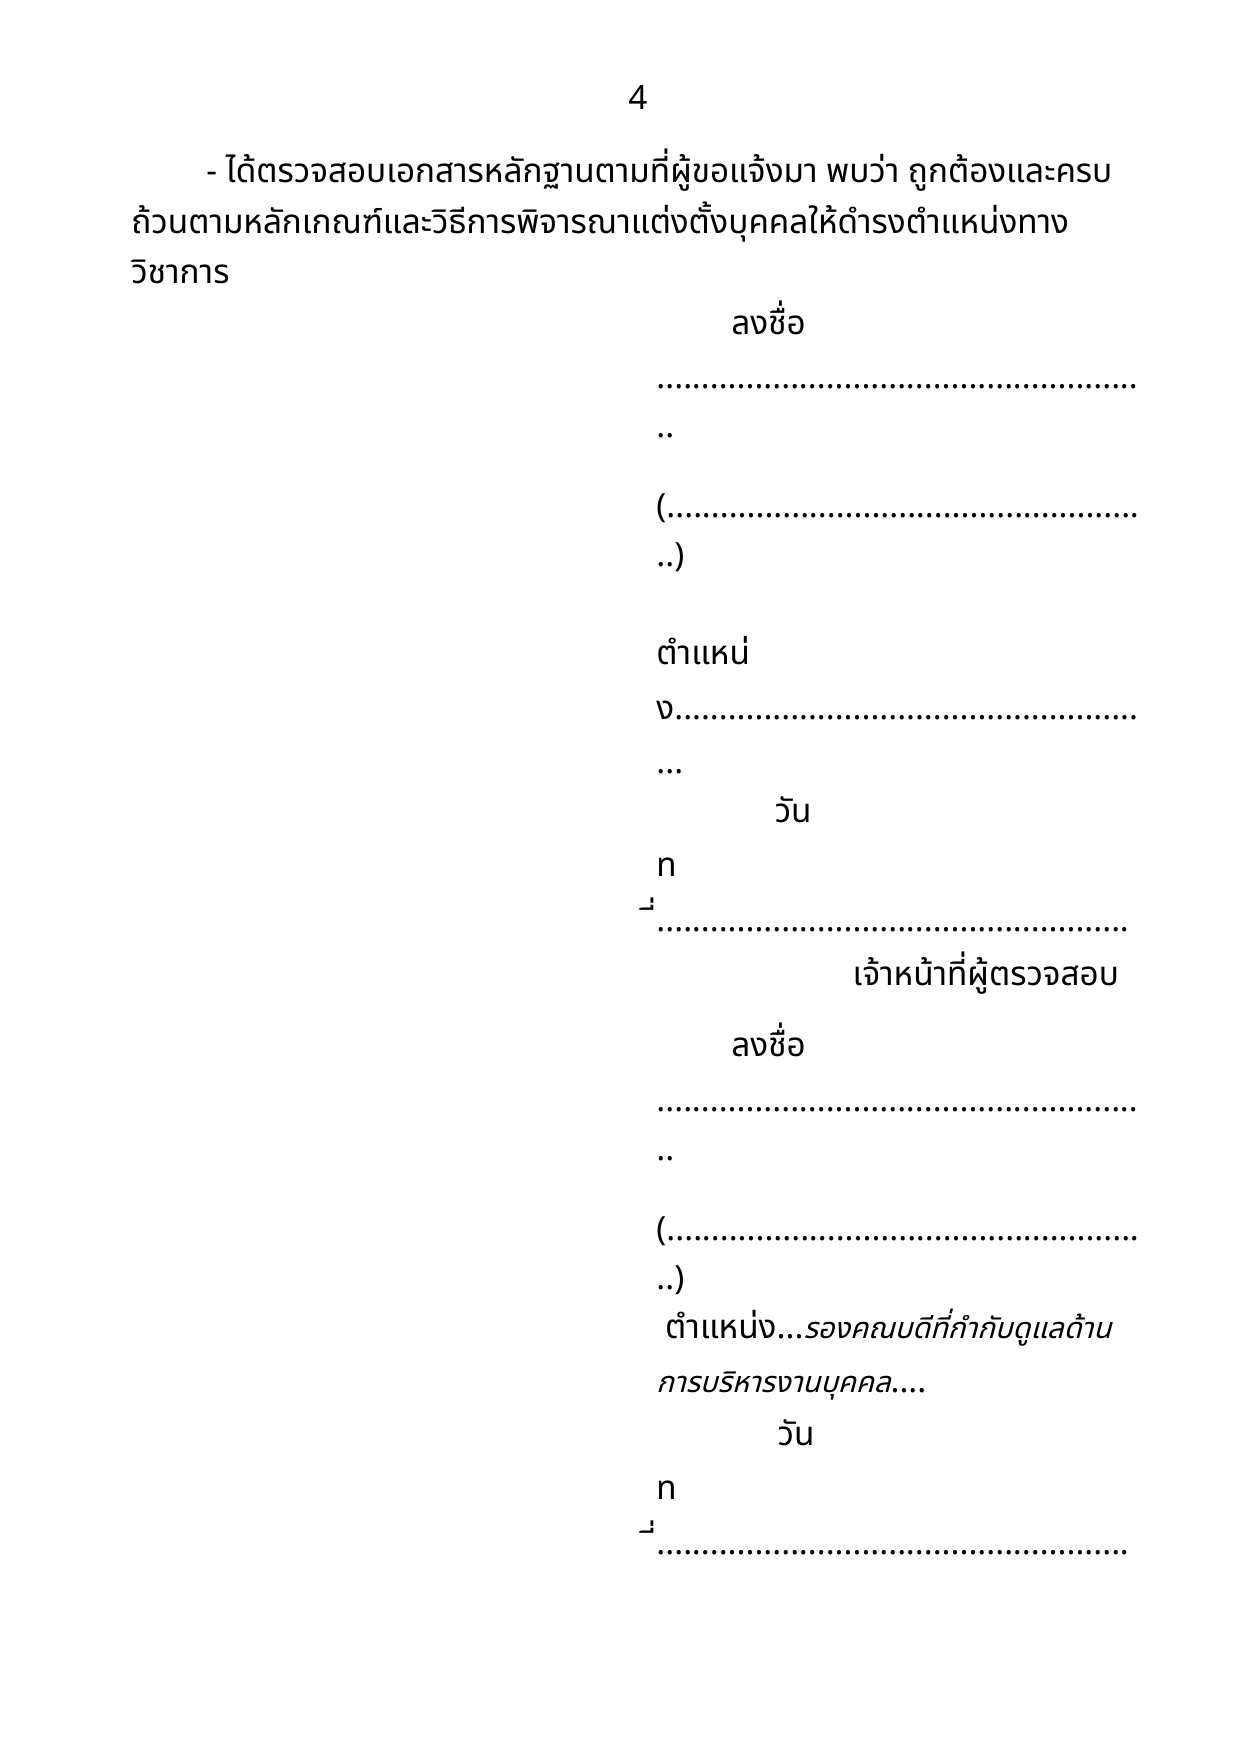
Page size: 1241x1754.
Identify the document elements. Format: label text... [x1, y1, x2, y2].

text ลงชื่อ ........................................................ (.......................................................) [656, 1021, 1144, 1299]
text - ได้ตรวจสอบเอกสารหลักฐานตามที่ผู้ขอแจ้งมา พบว่า ถูกต้องและครบถ้วนตามหลักเกณฑ์และวิธีการพิจารณาแต่งตั้งบุคคลให้ดำรงตำแหน่งทางวิชาการ [131, 147, 1144, 299]
text ตำแหน่ง...รองคณบดีที่กำกับดูแลด้านการบริหารงานบุคคล.... วันที่..................................................... [656, 1303, 1144, 1569]
text วันที่..................................................... เจ้าหน้าที่ผู้ตรวจสอบ [656, 787, 1144, 1001]
text ลงชื่อ ........................................................ (.......................................................) ตำแหน่ง....................................................... [656, 299, 1144, 783]
